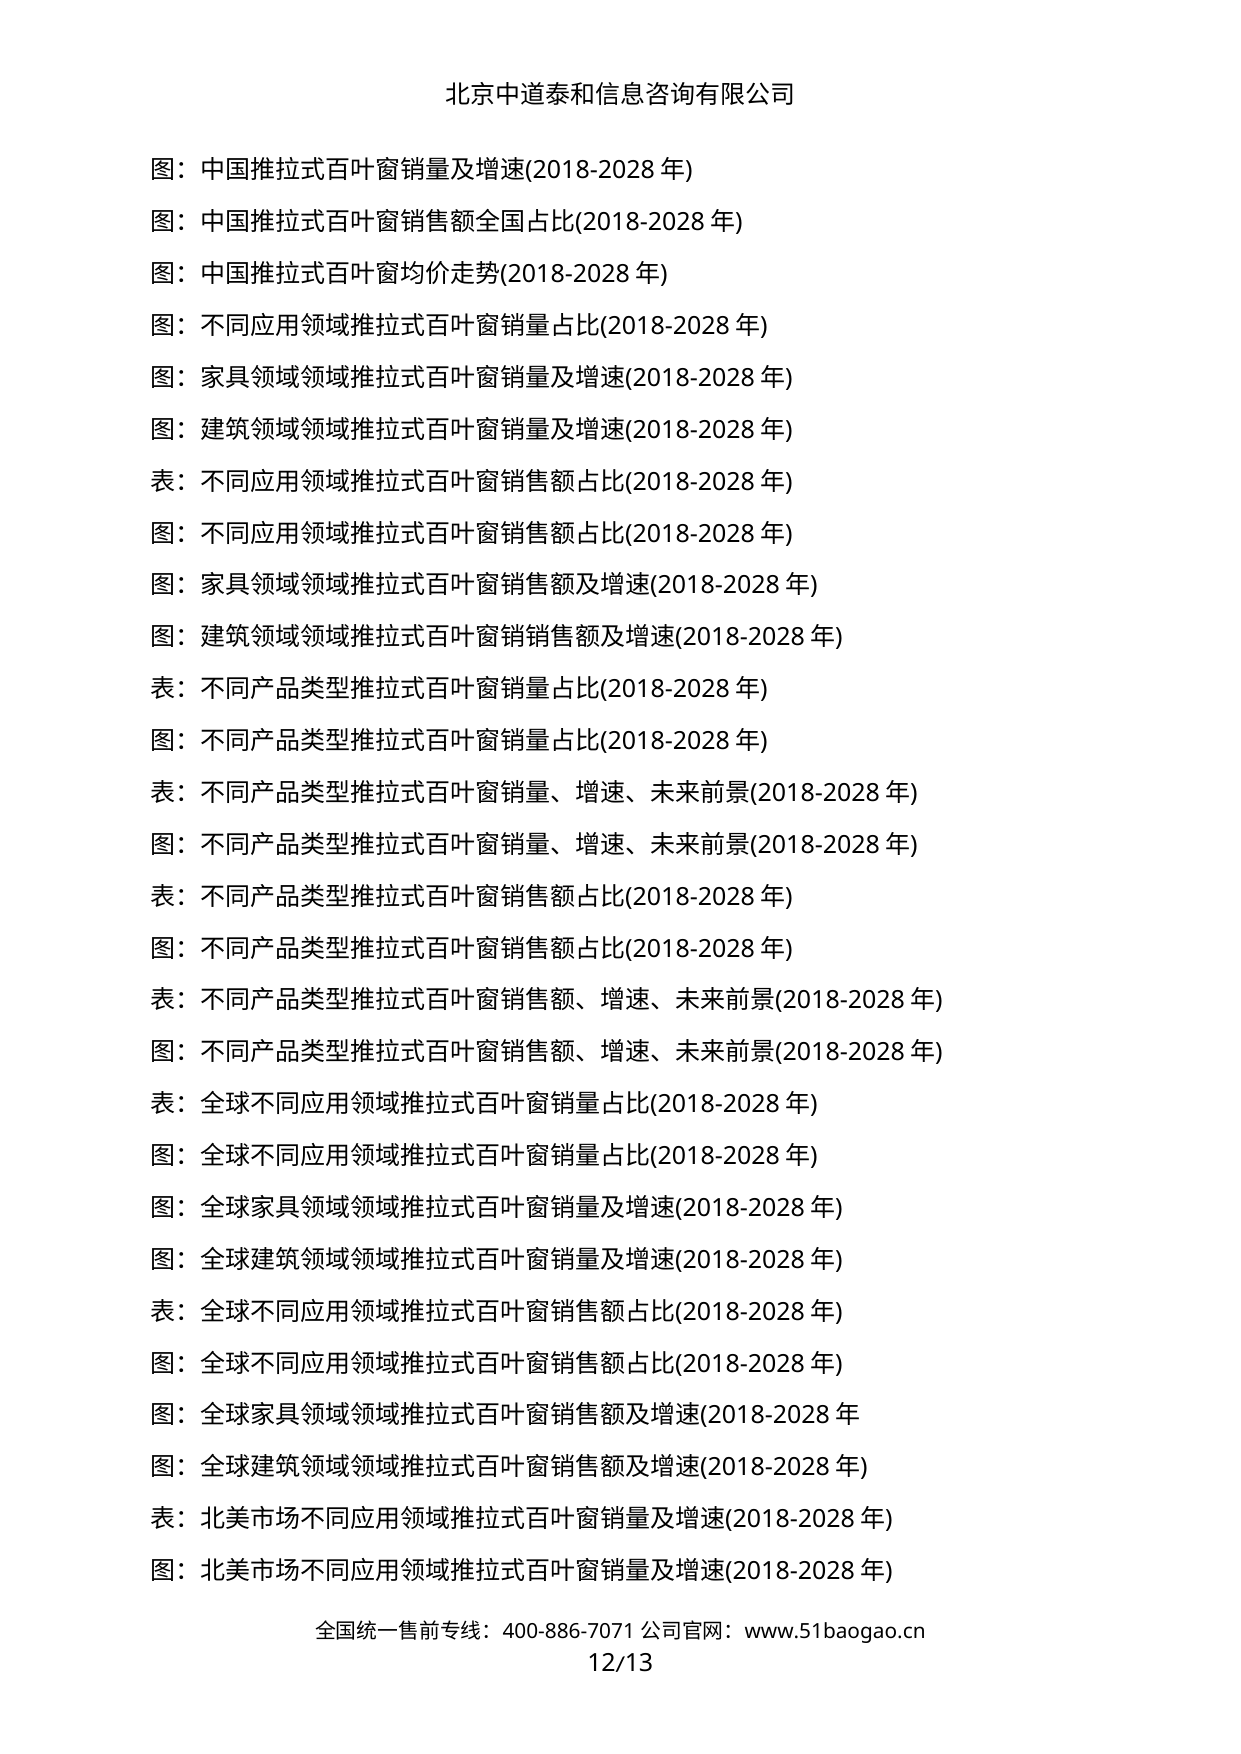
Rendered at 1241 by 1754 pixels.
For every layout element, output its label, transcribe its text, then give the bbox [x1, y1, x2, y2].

text 图：北美市场不同应用领域推拉式百叶窗销量及增速(2018-2028年) [150, 1551, 1090, 1587]
text 图：不同产品类型推拉式百叶窗销售额占比(2018-2028年) [150, 928, 1090, 964]
text 表：不同产品类型推拉式百叶窗销量、增速、未来前景(2018-2028年) [150, 772, 1090, 809]
text 图：不同应用领域推拉式百叶窗销量占比(2018-2028年) [150, 306, 1090, 342]
text 图：全球不同应用领域推拉式百叶窗销量占比(2018-2028年) [150, 1136, 1090, 1172]
text 图：中国推拉式百叶窗销量及增速(2018-2028年) [150, 150, 1090, 186]
text 图：中国推拉式百叶窗销售额全国占比(2018-2028年) [150, 202, 1090, 238]
text 图：全球家具领域领域推拉式百叶窗销售额及增速(2018-2028年 [150, 1395, 1090, 1431]
text 图：不同产品类型推拉式百叶窗销售额、增速、未来前景(2018-2028年) [150, 1032, 1090, 1068]
text 图：全球不同应用领域推拉式百叶窗销售额占比(2018-2028年) [150, 1343, 1090, 1379]
text 表：北美市场不同应用领域推拉式百叶窗销量及增速(2018-2028年) [150, 1499, 1090, 1535]
text 图：家具领域领域推拉式百叶窗销售额及增速(2018-2028年) [150, 565, 1090, 601]
text 图：建筑领域领域推拉式百叶窗销量及增速(2018-2028年) [150, 409, 1090, 446]
text 图：不同产品类型推拉式百叶窗销量占比(2018-2028年) [150, 721, 1090, 757]
text 图：不同应用领域推拉式百叶窗销售额占比(2018-2028年) [150, 513, 1090, 549]
text 表：不同产品类型推拉式百叶窗销售额占比(2018-2028年) [150, 876, 1090, 912]
text 表：不同应用领域推拉式百叶窗销售额占比(2018-2028年) [150, 461, 1090, 497]
text 图：不同产品类型推拉式百叶窗销量、增速、未来前景(2018-2028年) [150, 824, 1090, 861]
text 图：全球建筑领域领域推拉式百叶窗销售额及增速(2018-2028年) [150, 1447, 1090, 1483]
text 图：中国推拉式百叶窗均价走势(2018-2028年) [150, 254, 1090, 290]
text 表：不同产品类型推拉式百叶窗销售额、增速、未来前景(2018-2028年) [150, 980, 1090, 1016]
text 图：家具领域领域推拉式百叶窗销量及增速(2018-2028年) [150, 357, 1090, 394]
text 图：建筑领域领域推拉式百叶窗销销售额及增速(2018-2028年) [150, 617, 1090, 653]
text 图：全球家具领域领域推拉式百叶窗销量及增速(2018-2028年) [150, 1187, 1090, 1224]
text 表：不同产品类型推拉式百叶窗销量占比(2018-2028年) [150, 669, 1090, 705]
text 图：全球建筑领域领域推拉式百叶窗销量及增速(2018-2028年) [150, 1239, 1090, 1276]
text 表：全球不同应用领域推拉式百叶窗销量占比(2018-2028年) [150, 1084, 1090, 1120]
text 表：全球不同应用领域推拉式百叶窗销售额占比(2018-2028年) [150, 1291, 1090, 1327]
